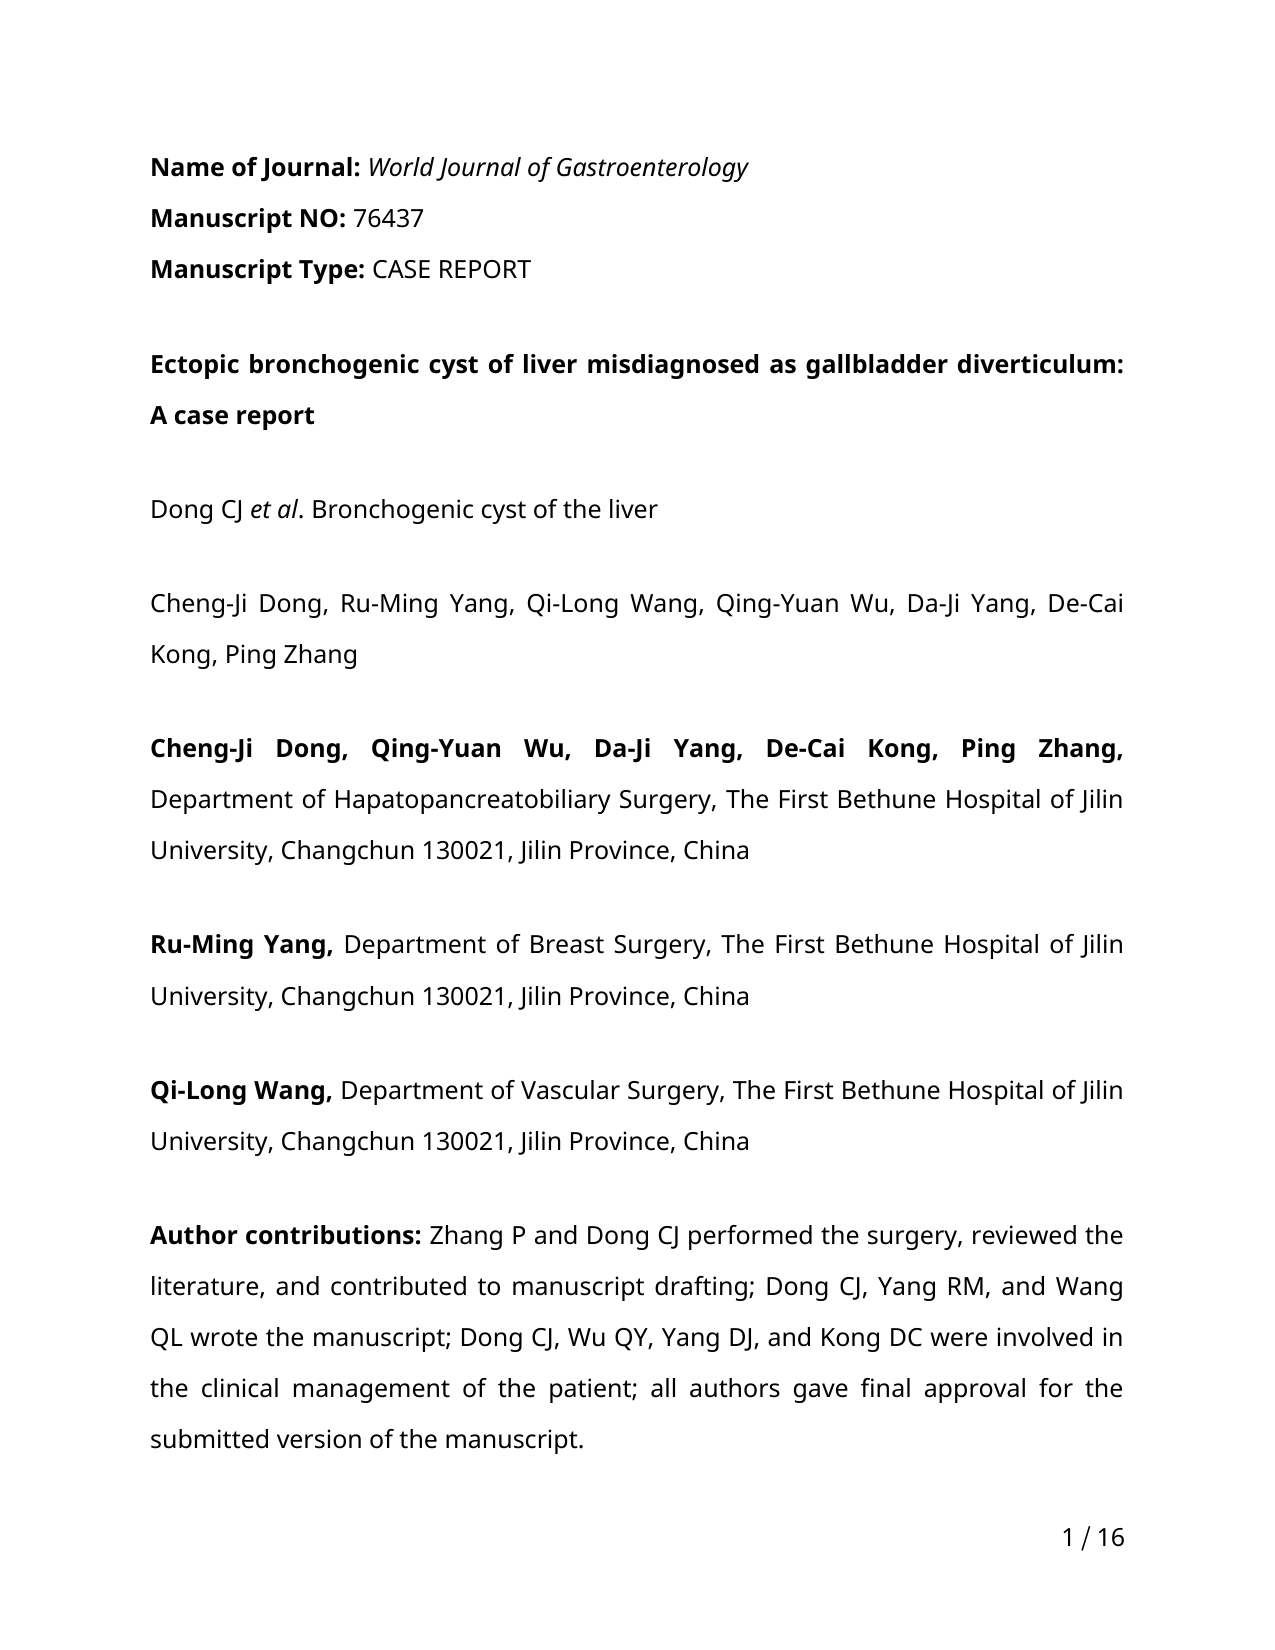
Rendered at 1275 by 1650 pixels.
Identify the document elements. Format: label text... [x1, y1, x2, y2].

text Ru-Ming Yang, Department of Breast Surgery, The First Bethune Hospital of Jilin University, Changchun 130021, Jilin Province, China [150, 927, 1125, 1012]
text Cheng-Ji Dong, Qing-Yuan Wu, Da-Ji Yang, De-Cai Kong, Ping Zhang, Department of Hapatopancreatobiliary Surgery, The First Bethune Hospital of Jilin University, Changchun 130021, Jilin Province, China [150, 731, 1125, 867]
text Name of Journal: World Journal of Gastroenterology [150, 150, 1125, 184]
text Manuscript Type: CASE REPORT [150, 252, 1125, 286]
text Ectopic bronchogenic cyst of liver misdiagnosed as gallbladder diverticulum: A case report [150, 346, 1125, 431]
text Dong CJ et al. Bronchogenic cyst of the liver [150, 491, 1125, 526]
text Qi-Long Wang, Department of Vascular Surgery, The First Bethune Hospital of Jilin University, Changchun 130021, Jilin Province, China [150, 1072, 1125, 1157]
text Author contributions: Zhang P and Dong CJ performed the surgery, reviewed the literature, and contributed to manuscript drafting; Dong CJ, Yang RM, and Wang QL wrote the manuscript; Dong CJ, Wu QY, Yang DJ, and Kong DC were involved in the clinical management of the patient; all authors gave final approval for the submitted version of the manuscript. [150, 1217, 1125, 1456]
text Cheng-Ji Dong, Ru-Ming Yang, Qi-Long Wang, Qing-Yuan Wu, Da-Ji Yang, De-Cai Kong, Ping Zhang [150, 586, 1125, 671]
text Manuscript NO: 76437 [150, 201, 1125, 235]
